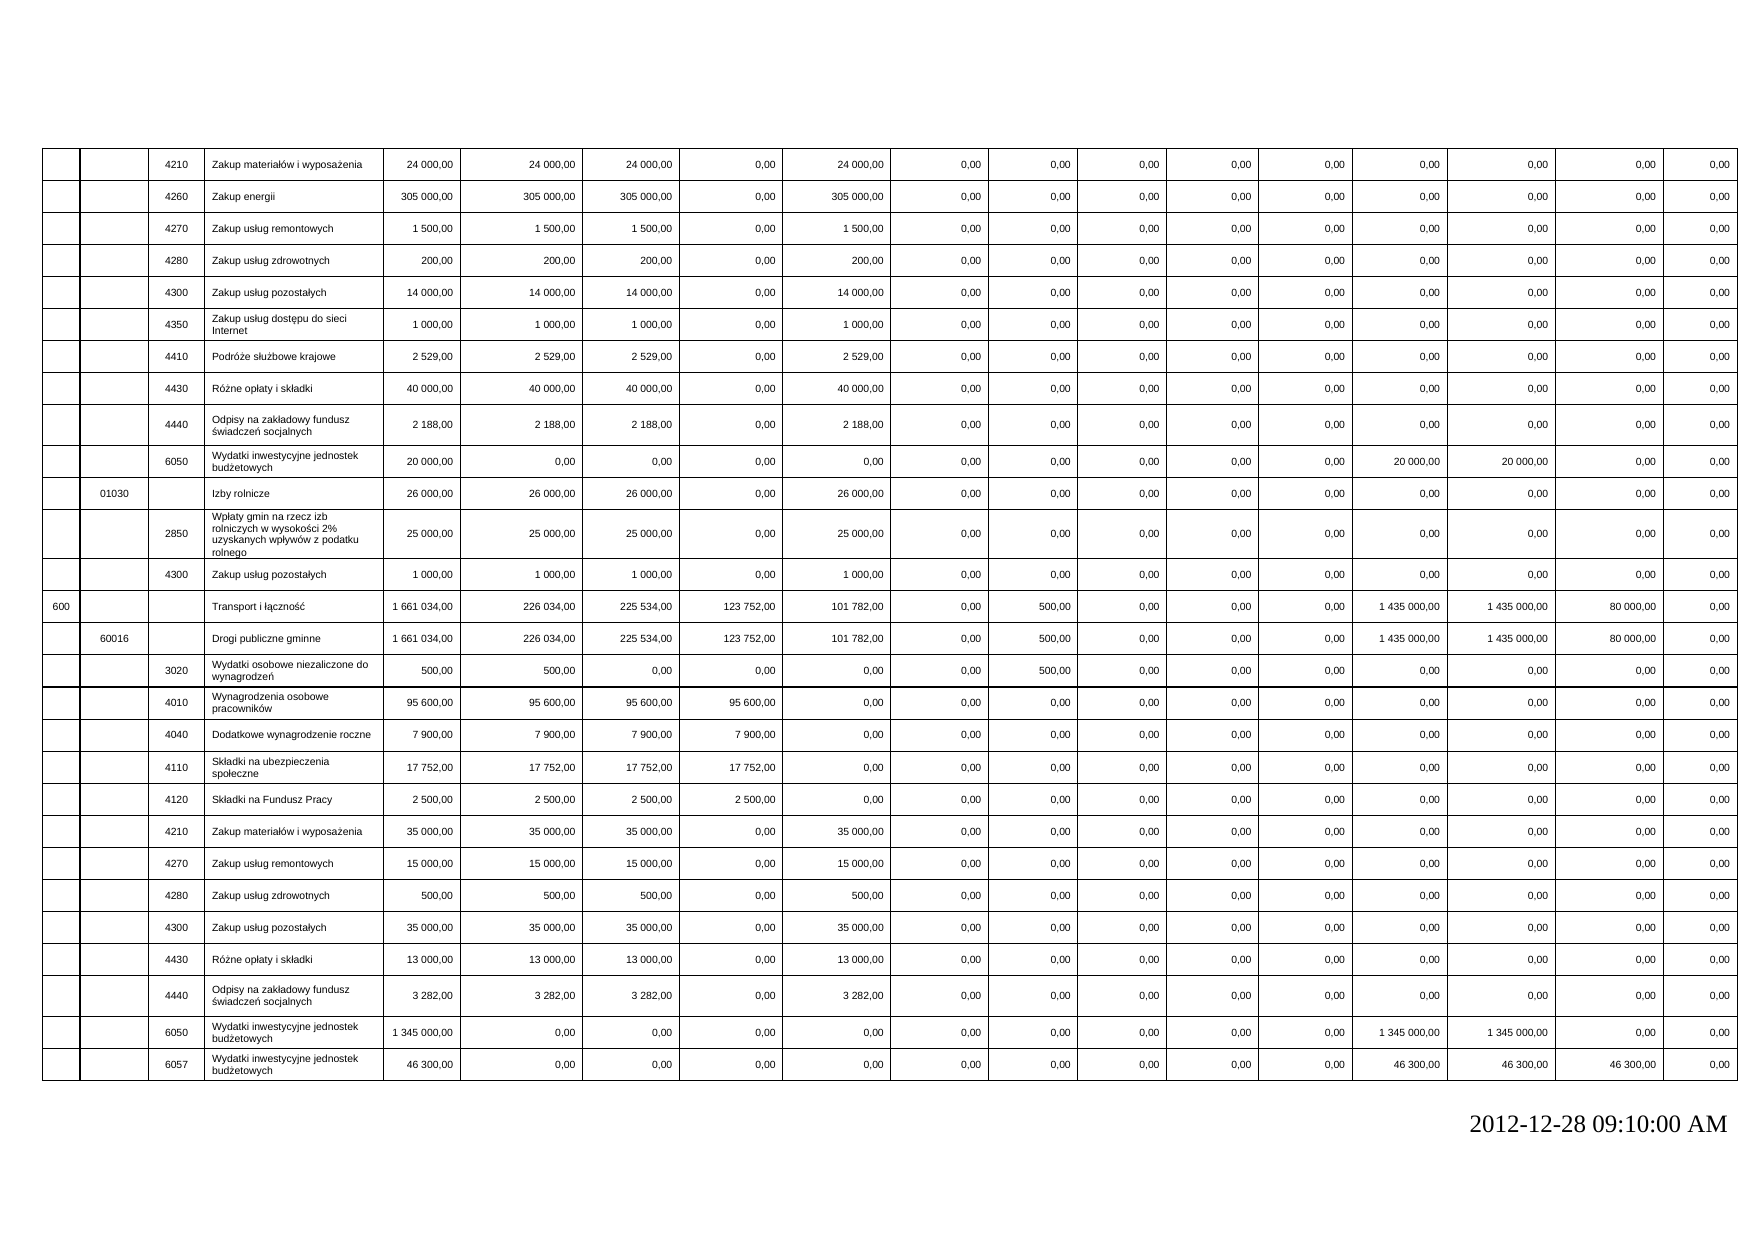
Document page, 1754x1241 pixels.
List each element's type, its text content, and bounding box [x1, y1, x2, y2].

table_cell Różne opłaty i składki [205, 373, 383, 404]
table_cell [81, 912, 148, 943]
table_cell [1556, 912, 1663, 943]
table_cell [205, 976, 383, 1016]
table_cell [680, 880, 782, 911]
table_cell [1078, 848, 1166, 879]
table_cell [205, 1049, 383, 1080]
table_cell [1738, 244, 1754, 276]
table_cell 0,00 [1448, 149, 1555, 180]
table_cell 0,00 [1448, 510, 1555, 558]
table_cell 14 000,00 [461, 277, 582, 308]
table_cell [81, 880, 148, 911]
table_cell 25 000,00 [461, 510, 582, 558]
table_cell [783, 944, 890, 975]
table_cell 0,00 [1556, 213, 1663, 244]
table_cell 0,00 [1167, 277, 1258, 308]
table_cell [43, 277, 79, 308]
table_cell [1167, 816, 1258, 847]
table_cell 0,00 [680, 245, 782, 276]
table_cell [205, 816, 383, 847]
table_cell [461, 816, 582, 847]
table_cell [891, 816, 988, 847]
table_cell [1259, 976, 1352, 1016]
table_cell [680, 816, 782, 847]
table_cell 1 000,00 [783, 309, 890, 340]
table_cell 4410 [149, 341, 204, 372]
table_cell 0,00 [1078, 341, 1166, 372]
table_cell 0,00 [989, 213, 1077, 244]
table_cell 1 500,00 [384, 213, 460, 244]
table_cell 0,00 [1259, 720, 1352, 751]
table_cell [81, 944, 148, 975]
table_cell 0,00 [1353, 784, 1447, 815]
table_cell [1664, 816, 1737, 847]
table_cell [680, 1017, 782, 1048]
table_cell Izby rolnicze [205, 478, 383, 509]
table_cell 25 000,00 [384, 510, 460, 558]
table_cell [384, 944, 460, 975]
table_cell 25 000,00 [583, 510, 679, 558]
table_cell [81, 373, 148, 404]
table_cell 0,00 [989, 149, 1077, 180]
table_cell 0,00 [1664, 591, 1737, 622]
table_cell 0,00 [1664, 559, 1737, 590]
table_cell 0,00 [1556, 559, 1663, 590]
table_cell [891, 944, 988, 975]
table_cell [43, 559, 79, 590]
table_cell 0,00 [1664, 688, 1737, 718]
table_cell 0,00 [891, 591, 988, 622]
table_cell 4110 [149, 752, 204, 783]
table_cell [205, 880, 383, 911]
table_cell 0,00 [989, 405, 1077, 445]
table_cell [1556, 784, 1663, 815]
table_cell 0,00 [989, 245, 1077, 276]
table_cell 0,00 [1167, 784, 1258, 815]
table_cell 305 000,00 [583, 181, 679, 212]
table_cell 7 900,00 [583, 720, 679, 751]
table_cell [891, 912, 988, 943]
table_cell 1 435 000,00 [1353, 623, 1447, 654]
table_cell 40 000,00 [583, 373, 679, 404]
table_cell 0,00 [891, 623, 988, 654]
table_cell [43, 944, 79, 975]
table_cell 0,00 [1259, 405, 1352, 445]
table_cell 0,00 [783, 688, 890, 718]
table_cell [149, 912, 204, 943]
table_cell 0,00 [1259, 446, 1352, 477]
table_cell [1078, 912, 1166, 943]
table_cell 0,00 [1167, 373, 1258, 404]
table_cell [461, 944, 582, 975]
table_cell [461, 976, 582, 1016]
table_cell 0,00 [1259, 341, 1352, 372]
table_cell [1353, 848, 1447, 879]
table_cell [43, 181, 79, 212]
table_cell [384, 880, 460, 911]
table_cell Składki na ubezpieczenia społeczne [205, 752, 383, 783]
table_cell [1738, 509, 1754, 558]
table_cell [43, 784, 79, 815]
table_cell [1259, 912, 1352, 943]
table_cell 0,00 [1664, 245, 1737, 276]
table_cell 4040 [149, 720, 204, 751]
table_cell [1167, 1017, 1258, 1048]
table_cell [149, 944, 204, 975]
table_cell 0,00 [583, 446, 679, 477]
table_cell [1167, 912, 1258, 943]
table_cell 0,00 [1664, 213, 1737, 244]
table_cell 1 435 000,00 [1353, 591, 1447, 622]
table_cell 0,00 [1664, 373, 1737, 404]
table_cell 0,00 [680, 181, 782, 212]
table_cell 0,00 [1353, 341, 1447, 372]
table_cell 0,00 [1448, 559, 1555, 590]
table_cell 0,00 [989, 688, 1077, 718]
table_cell 0,00 [989, 309, 1077, 340]
table_cell [43, 655, 79, 686]
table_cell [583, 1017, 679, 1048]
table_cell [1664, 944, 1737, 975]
table_cell 40 000,00 [783, 373, 890, 404]
table_cell 0,00 [989, 720, 1077, 751]
table_cell 0,00 [680, 405, 782, 445]
table_cell 0,00 [1167, 720, 1258, 751]
table_cell 24 000,00 [461, 149, 582, 180]
table_cell [1738, 148, 1754, 180]
table_cell 40 000,00 [461, 373, 582, 404]
table_cell 0,00 [1259, 655, 1352, 686]
table_cell 0,00 [783, 655, 890, 686]
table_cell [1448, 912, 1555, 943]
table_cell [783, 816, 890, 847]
table_cell 4270 [149, 213, 204, 244]
table_cell 0,00 [1448, 405, 1555, 445]
table_cell 0,00 [1078, 277, 1166, 308]
table_cell 0,00 [1556, 688, 1663, 718]
table_cell 2 500,00 [680, 784, 782, 815]
table_cell 01030 [81, 478, 148, 509]
table_cell Zakup usług remontowych [205, 213, 383, 244]
table_cell 0,00 [680, 373, 782, 404]
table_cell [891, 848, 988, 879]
table_cell 0,00 [1167, 213, 1258, 244]
table_cell 0,00 [783, 446, 890, 477]
table_cell 0,00 [989, 181, 1077, 212]
table_cell 0,00 [1556, 341, 1663, 372]
table_cell 0,00 [1078, 373, 1166, 404]
table_cell [81, 277, 148, 308]
table_cell 0,00 [1664, 752, 1737, 783]
table_cell 0,00 [891, 655, 988, 686]
table_cell 0,00 [1556, 720, 1663, 751]
table_cell 0,00 [1556, 655, 1663, 686]
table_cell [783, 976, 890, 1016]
table_cell 0,00 [1259, 181, 1352, 212]
table_cell 20 000,00 [1353, 446, 1447, 477]
table_cell 0,00 [783, 752, 890, 783]
table_cell 0,00 [891, 688, 988, 718]
table_cell 2 529,00 [783, 341, 890, 372]
table_cell 3020 [149, 655, 204, 686]
table_cell 1 435 000,00 [1448, 623, 1555, 654]
table_cell 0,00 [1078, 446, 1166, 477]
table_cell [43, 752, 79, 783]
table_cell 0,00 [989, 559, 1077, 590]
table_cell 1 000,00 [583, 309, 679, 340]
table_cell [1738, 477, 1754, 509]
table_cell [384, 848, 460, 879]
table_cell 0,00 [1259, 510, 1352, 558]
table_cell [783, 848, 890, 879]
table_cell 0,00 [1448, 245, 1555, 276]
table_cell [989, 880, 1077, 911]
table_cell 0,00 [1664, 341, 1737, 372]
table_cell 0,00 [1664, 720, 1737, 751]
table_cell 6050 [149, 446, 204, 477]
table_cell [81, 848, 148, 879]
table_cell 0,00 [891, 784, 988, 815]
table_cell 4430 [149, 373, 204, 404]
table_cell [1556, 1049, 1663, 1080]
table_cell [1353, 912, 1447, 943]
table_cell 0,00 [1448, 181, 1555, 212]
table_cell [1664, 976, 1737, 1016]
table_cell 0,00 [1259, 559, 1352, 590]
table_cell 80 000,00 [1556, 591, 1663, 622]
table_cell [81, 688, 148, 718]
table_cell 0,00 [1167, 341, 1258, 372]
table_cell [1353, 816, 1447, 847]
table_cell 0,00 [1078, 591, 1166, 622]
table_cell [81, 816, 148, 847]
table_cell [81, 245, 148, 276]
table_cell 0,00 [783, 784, 890, 815]
table_cell 0,00 [891, 559, 988, 590]
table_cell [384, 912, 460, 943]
table_cell 20 000,00 [1448, 446, 1555, 477]
table_cell [149, 478, 204, 509]
table_cell 14 000,00 [783, 277, 890, 308]
table_cell 200,00 [583, 245, 679, 276]
table_cell 24 000,00 [384, 149, 460, 180]
table_cell 26 000,00 [583, 478, 679, 509]
table_cell 95 600,00 [384, 688, 460, 718]
table_cell 0,00 [989, 373, 1077, 404]
table_cell 0,00 [989, 478, 1077, 509]
table_cell 500,00 [989, 623, 1077, 654]
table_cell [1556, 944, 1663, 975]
table_cell 1 000,00 [583, 559, 679, 590]
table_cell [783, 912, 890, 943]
table_cell 0,00 [1353, 752, 1447, 783]
table_cell 0,00 [680, 213, 782, 244]
table_cell [1738, 719, 1754, 751]
table_cell [43, 149, 79, 180]
table_cell 26 000,00 [461, 478, 582, 509]
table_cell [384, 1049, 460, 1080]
table_cell Drogi publiczne gminne [205, 623, 383, 654]
table_cell 14 000,00 [583, 277, 679, 308]
table_cell 0,00 [891, 510, 988, 558]
table_cell [1738, 404, 1754, 445]
table_cell 0,00 [1556, 405, 1663, 445]
table_cell [43, 688, 79, 718]
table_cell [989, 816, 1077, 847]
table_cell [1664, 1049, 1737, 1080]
table_cell 0,00 [1556, 309, 1663, 340]
table_cell 0,00 [1078, 510, 1166, 558]
table_cell 4280 [149, 245, 204, 276]
table_cell 20 000,00 [384, 446, 460, 477]
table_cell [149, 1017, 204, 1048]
table_cell [81, 149, 148, 180]
table_cell 2 529,00 [461, 341, 582, 372]
table_cell 0,00 [1167, 478, 1258, 509]
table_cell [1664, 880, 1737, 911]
table_cell 0,00 [1167, 149, 1258, 180]
table_cell 0,00 [891, 405, 988, 445]
table_cell [1738, 654, 1754, 686]
table_cell 60016 [81, 623, 148, 654]
table_cell 0,00 [680, 446, 782, 477]
table_cell 0,00 [1167, 446, 1258, 477]
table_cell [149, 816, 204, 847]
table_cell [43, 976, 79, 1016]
table_cell 0,00 [680, 655, 782, 686]
table_cell Podróże służbowe krajowe [205, 341, 383, 372]
table_cell 0,00 [1167, 510, 1258, 558]
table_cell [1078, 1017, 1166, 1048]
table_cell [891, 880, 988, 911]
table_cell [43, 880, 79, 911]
table_cell 24 000,00 [583, 149, 679, 180]
table_cell 0,00 [1259, 373, 1352, 404]
table_cell 0,00 [680, 149, 782, 180]
table_cell 1 500,00 [461, 213, 582, 244]
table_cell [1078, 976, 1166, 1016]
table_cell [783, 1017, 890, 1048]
table_cell [1738, 180, 1754, 212]
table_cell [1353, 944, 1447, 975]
table_cell [81, 784, 148, 815]
table_cell 26 000,00 [783, 478, 890, 509]
table_cell 1 000,00 [384, 559, 460, 590]
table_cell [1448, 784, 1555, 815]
table_cell [1738, 751, 1754, 783]
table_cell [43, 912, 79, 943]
table_cell 0,00 [1167, 181, 1258, 212]
table_cell 0,00 [1259, 149, 1352, 180]
table_cell 0,00 [1259, 784, 1352, 815]
table_cell 7 900,00 [384, 720, 460, 751]
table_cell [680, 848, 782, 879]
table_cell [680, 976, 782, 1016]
table_cell 0,00 [1448, 277, 1555, 308]
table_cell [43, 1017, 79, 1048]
table_cell 0,00 [1259, 688, 1352, 718]
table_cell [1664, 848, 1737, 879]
table_cell [43, 245, 79, 276]
table_cell 200,00 [461, 245, 582, 276]
table_cell 0,00 [1448, 688, 1555, 718]
table_cell 0,00 [1259, 752, 1352, 783]
table_cell 0,00 [1664, 405, 1737, 445]
table_cell [149, 623, 204, 654]
table_cell 0,00 [1353, 309, 1447, 340]
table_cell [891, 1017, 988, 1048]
table_cell 305 000,00 [384, 181, 460, 212]
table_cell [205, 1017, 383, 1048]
table_cell 0,00 [1556, 181, 1663, 212]
table_cell 0,00 [1448, 720, 1555, 751]
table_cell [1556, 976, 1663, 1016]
table_cell 0,00 [1353, 245, 1447, 276]
table_cell 7 900,00 [461, 720, 582, 751]
table_cell Wpłaty gmin na rzecz izb rolniczych w wysokości 2% uzyskanych wpływów z podatku rolnego [205, 510, 383, 558]
table_cell 0,00 [583, 655, 679, 686]
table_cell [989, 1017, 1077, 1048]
table_cell 0,00 [461, 446, 582, 477]
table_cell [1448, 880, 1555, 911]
table_cell 0,00 [1078, 623, 1166, 654]
table_cell 0,00 [989, 752, 1077, 783]
table_cell 0,00 [680, 510, 782, 558]
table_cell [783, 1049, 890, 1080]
table_cell [1738, 686, 1754, 718]
table_cell 0,00 [1078, 181, 1166, 212]
table_cell 0,00 [1167, 559, 1258, 590]
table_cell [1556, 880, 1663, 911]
table_cell 225 534,00 [583, 591, 679, 622]
table_cell 95 600,00 [461, 688, 582, 718]
table_cell 0,00 [1664, 309, 1737, 340]
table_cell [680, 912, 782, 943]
table_cell 0,00 [989, 446, 1077, 477]
table_cell 0,00 [1353, 478, 1447, 509]
table_cell 0,00 [1167, 245, 1258, 276]
table_cell 4300 [149, 277, 204, 308]
table_cell 1 000,00 [783, 559, 890, 590]
table_cell [1738, 276, 1754, 308]
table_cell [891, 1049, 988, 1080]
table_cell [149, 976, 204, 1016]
table_cell Wynagrodzenia osobowe pracowników [205, 688, 383, 718]
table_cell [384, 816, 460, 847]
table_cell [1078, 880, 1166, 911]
table_cell [1738, 445, 1754, 477]
table_cell 0,00 [1078, 784, 1166, 815]
table_cell 101 782,00 [783, 623, 890, 654]
table_cell [81, 510, 148, 558]
table_cell 0,00 [1664, 510, 1737, 558]
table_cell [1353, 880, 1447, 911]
table_cell 7 900,00 [680, 720, 782, 751]
table_cell 200,00 [783, 245, 890, 276]
table_cell 0,00 [1078, 213, 1166, 244]
table_cell 0,00 [1259, 213, 1352, 244]
table_cell 305 000,00 [783, 181, 890, 212]
table_cell [81, 655, 148, 686]
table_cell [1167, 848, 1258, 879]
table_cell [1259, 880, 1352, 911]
table_cell 17 752,00 [461, 752, 582, 783]
table_cell [1738, 212, 1754, 244]
table_cell 17 752,00 [384, 752, 460, 783]
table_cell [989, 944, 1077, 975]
table_cell [43, 446, 79, 477]
table_cell 0,00 [783, 720, 890, 751]
table_cell 0,00 [1078, 720, 1166, 751]
table_cell 0,00 [1556, 752, 1663, 783]
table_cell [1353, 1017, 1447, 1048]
table_cell 225 534,00 [583, 623, 679, 654]
table_cell 0,00 [1259, 591, 1352, 622]
table_cell [43, 309, 79, 340]
table_cell 24 000,00 [783, 149, 890, 180]
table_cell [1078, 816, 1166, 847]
table_cell 0,00 [1259, 623, 1352, 654]
table_cell Zakup energii [205, 181, 383, 212]
table_cell 0,00 [1556, 510, 1663, 558]
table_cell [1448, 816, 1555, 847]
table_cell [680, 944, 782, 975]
table_cell [81, 341, 148, 372]
table_cell 0,00 [891, 245, 988, 276]
table_cell 0,00 [1167, 309, 1258, 340]
table_cell Odpisy na zakładowy fundusz świadczeń socjalnych [205, 405, 383, 445]
table_cell 123 752,00 [680, 623, 782, 654]
table_cell Zakup usług dostępu do sieci Internet [205, 309, 383, 340]
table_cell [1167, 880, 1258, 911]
table_cell Składki na Fundusz Pracy [205, 784, 383, 815]
table_cell 0,00 [1078, 478, 1166, 509]
table_cell 0,00 [680, 277, 782, 308]
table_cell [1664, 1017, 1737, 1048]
table_cell 0,00 [989, 277, 1077, 308]
table_cell Zakup materiałów i wyposażenia [205, 149, 383, 180]
table_cell 2 500,00 [583, 784, 679, 815]
table_cell 0,00 [680, 309, 782, 340]
table_cell 1 000,00 [461, 309, 582, 340]
table_cell 101 782,00 [783, 591, 890, 622]
table_cell 0,00 [891, 752, 988, 783]
table_cell 0,00 [1556, 149, 1663, 180]
table_cell 0,00 [891, 181, 988, 212]
table_cell 4350 [149, 309, 204, 340]
table_cell [43, 405, 79, 445]
table_cell 0,00 [1353, 213, 1447, 244]
table_cell [81, 309, 148, 340]
table_cell 4260 [149, 181, 204, 212]
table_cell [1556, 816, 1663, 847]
table_cell 0,00 [1167, 655, 1258, 686]
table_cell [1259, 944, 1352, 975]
table_cell 0,00 [989, 510, 1077, 558]
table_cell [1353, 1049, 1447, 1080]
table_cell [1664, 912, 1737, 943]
table_cell 0,00 [1078, 149, 1166, 180]
table_cell [81, 181, 148, 212]
table_cell Zakup usług pozostałych [205, 277, 383, 308]
table_cell 2 529,00 [384, 341, 460, 372]
table_cell 305 000,00 [461, 181, 582, 212]
table_cell 0,00 [891, 373, 988, 404]
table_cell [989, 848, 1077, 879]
table_cell Zakup usług zdrowotnych [205, 245, 383, 276]
table_cell [1738, 308, 1754, 340]
table_cell 0,00 [1448, 655, 1555, 686]
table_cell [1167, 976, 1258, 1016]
table_cell 2 188,00 [583, 405, 679, 445]
table_cell [1738, 372, 1754, 404]
table_cell 4300 [149, 559, 204, 590]
table_cell [1738, 340, 1754, 372]
table_cell 4440 [149, 405, 204, 445]
table_cell [43, 478, 79, 509]
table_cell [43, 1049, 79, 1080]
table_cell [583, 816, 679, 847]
table_cell 0,00 [1078, 309, 1166, 340]
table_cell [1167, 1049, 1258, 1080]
table_cell 0,00 [1353, 688, 1447, 718]
table_cell [43, 373, 79, 404]
table_cell 1 500,00 [583, 213, 679, 244]
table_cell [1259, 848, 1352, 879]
table_cell 0,00 [1167, 623, 1258, 654]
table_cell 0,00 [989, 784, 1077, 815]
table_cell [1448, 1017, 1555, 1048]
table_cell 0,00 [891, 720, 988, 751]
table_cell [81, 720, 148, 751]
table_cell 1 435 000,00 [1448, 591, 1555, 622]
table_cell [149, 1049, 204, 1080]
table_cell 0,00 [891, 341, 988, 372]
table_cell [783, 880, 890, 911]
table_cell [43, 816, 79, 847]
table_cell 0,00 [1353, 181, 1447, 212]
table_cell 200,00 [384, 245, 460, 276]
table_cell 0,00 [1353, 720, 1447, 751]
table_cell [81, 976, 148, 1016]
table_cell [43, 213, 79, 244]
table_cell [81, 405, 148, 445]
table_cell 95 600,00 [583, 688, 679, 718]
table_cell 0,00 [1353, 277, 1447, 308]
table_cell 4120 [149, 784, 204, 815]
table_cell 0,00 [1556, 277, 1663, 308]
table_cell Wydatki osobowe niezaliczone do wynagrodzeń [205, 655, 383, 686]
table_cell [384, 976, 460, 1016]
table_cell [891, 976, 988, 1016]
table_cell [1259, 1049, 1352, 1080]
table_cell 0,00 [1078, 245, 1166, 276]
table_cell 2 188,00 [384, 405, 460, 445]
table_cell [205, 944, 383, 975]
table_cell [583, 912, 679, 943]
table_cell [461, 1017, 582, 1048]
table_cell [81, 559, 148, 590]
table_cell 0,00 [1448, 213, 1555, 244]
table_cell 0,00 [1664, 478, 1737, 509]
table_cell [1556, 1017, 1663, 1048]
table_cell 0,00 [1556, 478, 1663, 509]
table_cell 0,00 [1556, 245, 1663, 276]
table_cell 0,00 [1353, 559, 1447, 590]
table_cell 0,00 [1556, 373, 1663, 404]
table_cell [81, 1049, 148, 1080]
table_cell 2850 [149, 510, 204, 558]
table_cell 0,00 [891, 478, 988, 509]
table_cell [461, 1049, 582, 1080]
table_cell 1 000,00 [461, 559, 582, 590]
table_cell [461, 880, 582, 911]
table_cell 0,00 [891, 213, 988, 244]
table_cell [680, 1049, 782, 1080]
table_cell 0,00 [1167, 688, 1258, 718]
table_cell [81, 752, 148, 783]
table_cell 0,00 [1353, 149, 1447, 180]
table_cell 0,00 [1259, 478, 1352, 509]
table_cell 2 500,00 [461, 784, 582, 815]
table_cell [81, 591, 148, 622]
table_cell 4010 [149, 688, 204, 718]
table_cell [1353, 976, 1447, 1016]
table_cell Dodatkowe wynagrodzenie roczne [205, 720, 383, 751]
table_cell 2 529,00 [583, 341, 679, 372]
table_cell 0,00 [1556, 446, 1663, 477]
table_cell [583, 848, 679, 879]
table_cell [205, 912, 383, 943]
table_cell 0,00 [891, 149, 988, 180]
table_cell [1738, 622, 1754, 654]
table_cell [43, 720, 79, 751]
table_cell 0,00 [1078, 655, 1166, 686]
table_cell 17 752,00 [680, 752, 782, 783]
table_cell 123 752,00 [680, 591, 782, 622]
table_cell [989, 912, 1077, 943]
table_cell 0,00 [1353, 655, 1447, 686]
table_cell 2 500,00 [384, 784, 460, 815]
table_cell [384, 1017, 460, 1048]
table_cell 0,00 [1259, 277, 1352, 308]
table_cell 0,00 [1664, 623, 1737, 654]
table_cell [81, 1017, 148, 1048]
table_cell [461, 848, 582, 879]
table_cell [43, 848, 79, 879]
table_cell 0,00 [1664, 149, 1737, 180]
table_cell 0,00 [1259, 245, 1352, 276]
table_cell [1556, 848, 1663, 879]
table_cell [1738, 558, 1754, 590]
table_cell 25 000,00 [783, 510, 890, 558]
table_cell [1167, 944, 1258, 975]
table_cell 500,00 [989, 655, 1077, 686]
table_cell Zakup usług pozostałych [205, 559, 383, 590]
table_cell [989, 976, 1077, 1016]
table_cell [81, 446, 148, 477]
table_cell 1 661 034,00 [384, 623, 460, 654]
table_cell 17 752,00 [583, 752, 679, 783]
table_cell 0,00 [1167, 591, 1258, 622]
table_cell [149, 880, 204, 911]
table_cell 0,00 [680, 341, 782, 372]
table_cell 0,00 [891, 446, 988, 477]
table_cell 0,00 [1078, 752, 1166, 783]
table_cell 0,00 [1078, 405, 1166, 445]
table_cell 0,00 [1448, 752, 1555, 783]
table_cell 0,00 [1448, 309, 1555, 340]
table_cell 26 000,00 [384, 478, 460, 509]
table_cell 0,00 [1078, 559, 1166, 590]
table_cell 0,00 [1448, 373, 1555, 404]
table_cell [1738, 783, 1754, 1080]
table_cell 2 188,00 [461, 405, 582, 445]
table_cell 0,00 [1167, 405, 1258, 445]
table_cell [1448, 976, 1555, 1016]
table_cell 0,00 [989, 341, 1077, 372]
table_cell 0,00 [1353, 373, 1447, 404]
table_cell 0,00 [1448, 341, 1555, 372]
table_cell 1 500,00 [783, 213, 890, 244]
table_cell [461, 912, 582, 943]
table_cell 226 034,00 [461, 591, 582, 622]
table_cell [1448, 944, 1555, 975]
table_cell 0,00 [891, 309, 988, 340]
table_cell 0,00 [680, 559, 782, 590]
table_cell 500,00 [989, 591, 1077, 622]
table_cell 14 000,00 [384, 277, 460, 308]
table_cell [43, 341, 79, 372]
table_cell Wydatki inwestycyjne jednostek budżetowych [205, 446, 383, 477]
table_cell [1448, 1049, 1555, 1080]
table_cell [1738, 590, 1754, 622]
table_cell 0,00 [1664, 655, 1737, 686]
table_cell 0,00 [1448, 478, 1555, 509]
table_cell 4210 [149, 149, 204, 180]
table_cell 500,00 [461, 655, 582, 686]
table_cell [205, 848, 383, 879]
table_cell 1 000,00 [384, 309, 460, 340]
table_cell 226 034,00 [461, 623, 582, 654]
table_cell 500,00 [384, 655, 460, 686]
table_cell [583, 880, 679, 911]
table_cell 0,00 [1664, 446, 1737, 477]
table_cell 0,00 [1664, 181, 1737, 212]
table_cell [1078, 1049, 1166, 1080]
table_cell 0,00 [1664, 277, 1737, 308]
table_cell 1 661 034,00 [384, 591, 460, 622]
table_cell 0,00 [680, 478, 782, 509]
table_cell [43, 623, 79, 654]
table_cell 0,00 [891, 277, 988, 308]
table_cell [149, 591, 204, 622]
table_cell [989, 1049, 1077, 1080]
table_cell 0,00 [1259, 309, 1352, 340]
table_cell 0,00 [1353, 510, 1447, 558]
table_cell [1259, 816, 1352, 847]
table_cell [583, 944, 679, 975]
table_cell 0,00 [1078, 688, 1166, 718]
table_cell 2 188,00 [783, 405, 890, 445]
table_cell 40 000,00 [384, 373, 460, 404]
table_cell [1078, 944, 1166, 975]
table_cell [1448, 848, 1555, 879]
table_cell 80 000,00 [1556, 623, 1663, 654]
table_cell [81, 213, 148, 244]
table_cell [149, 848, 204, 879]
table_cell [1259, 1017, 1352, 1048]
table_cell 0,00 [1167, 752, 1258, 783]
table_cell Transport i łączność [205, 591, 383, 622]
table_cell 600 [43, 591, 79, 622]
table_cell [43, 510, 79, 558]
table_cell 0,00 [1353, 405, 1447, 445]
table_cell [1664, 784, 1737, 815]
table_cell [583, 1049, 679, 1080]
table_cell 95 600,00 [680, 688, 782, 718]
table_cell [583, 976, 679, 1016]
